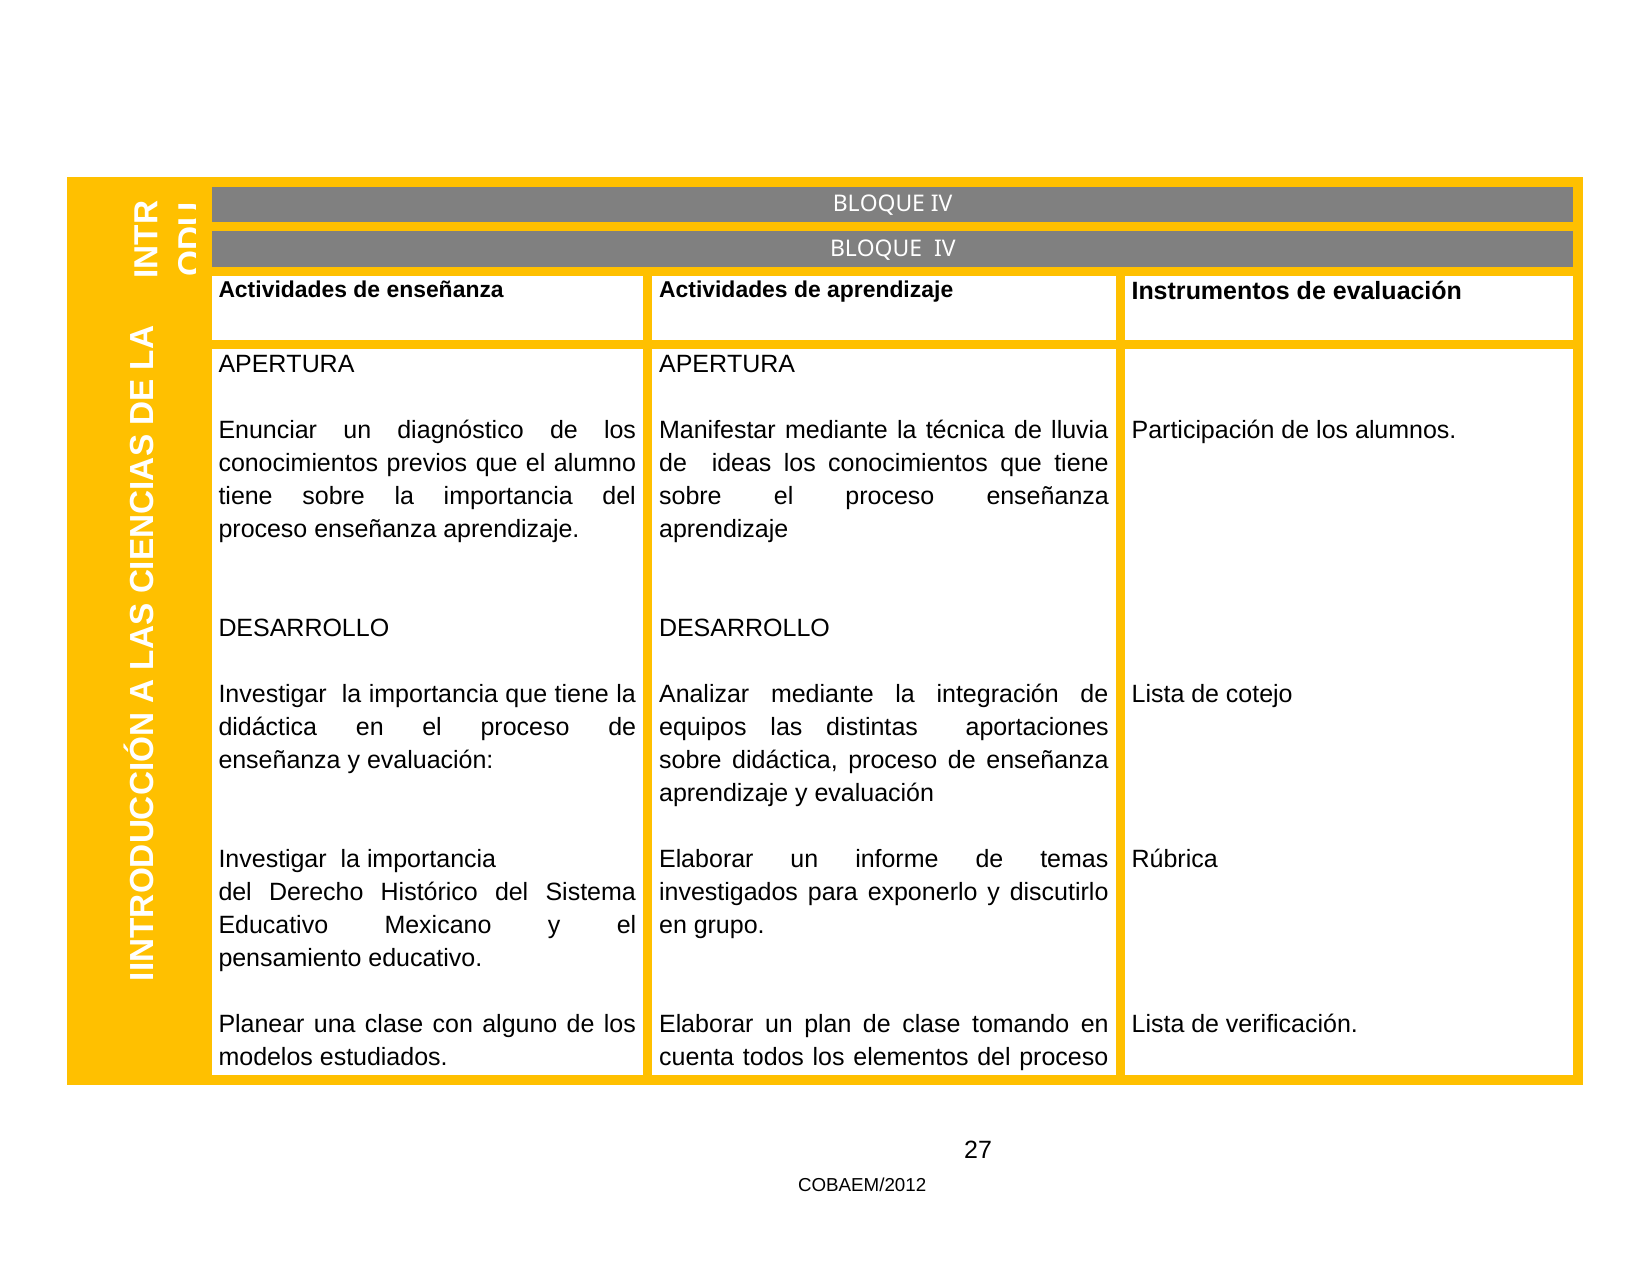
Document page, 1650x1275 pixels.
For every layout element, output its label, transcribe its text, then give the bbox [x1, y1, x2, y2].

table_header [77, 187, 202, 222]
table_header BLOQUE IV [212, 187, 1573, 222]
table_cell Actividades de enseñanza [212, 276, 643, 339]
table_cell Actividades de aprendizaje [652, 276, 1116, 339]
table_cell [652, 349, 1116, 1075]
table_cell IINTRODUCCIÓN A LAS CIENCIAS DE LA EDUCACIÓN [77, 303, 202, 1075]
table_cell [212, 349, 643, 1075]
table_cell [1125, 349, 1573, 1075]
table_cell BLOQUE IV [212, 231, 1573, 267]
table_cell IINTRODUCCIÓN A LAS CIENCIAS DE LA EDUCACIÓN [77, 231, 202, 293]
table_cell Instrumentos de evaluación [1125, 276, 1573, 339]
